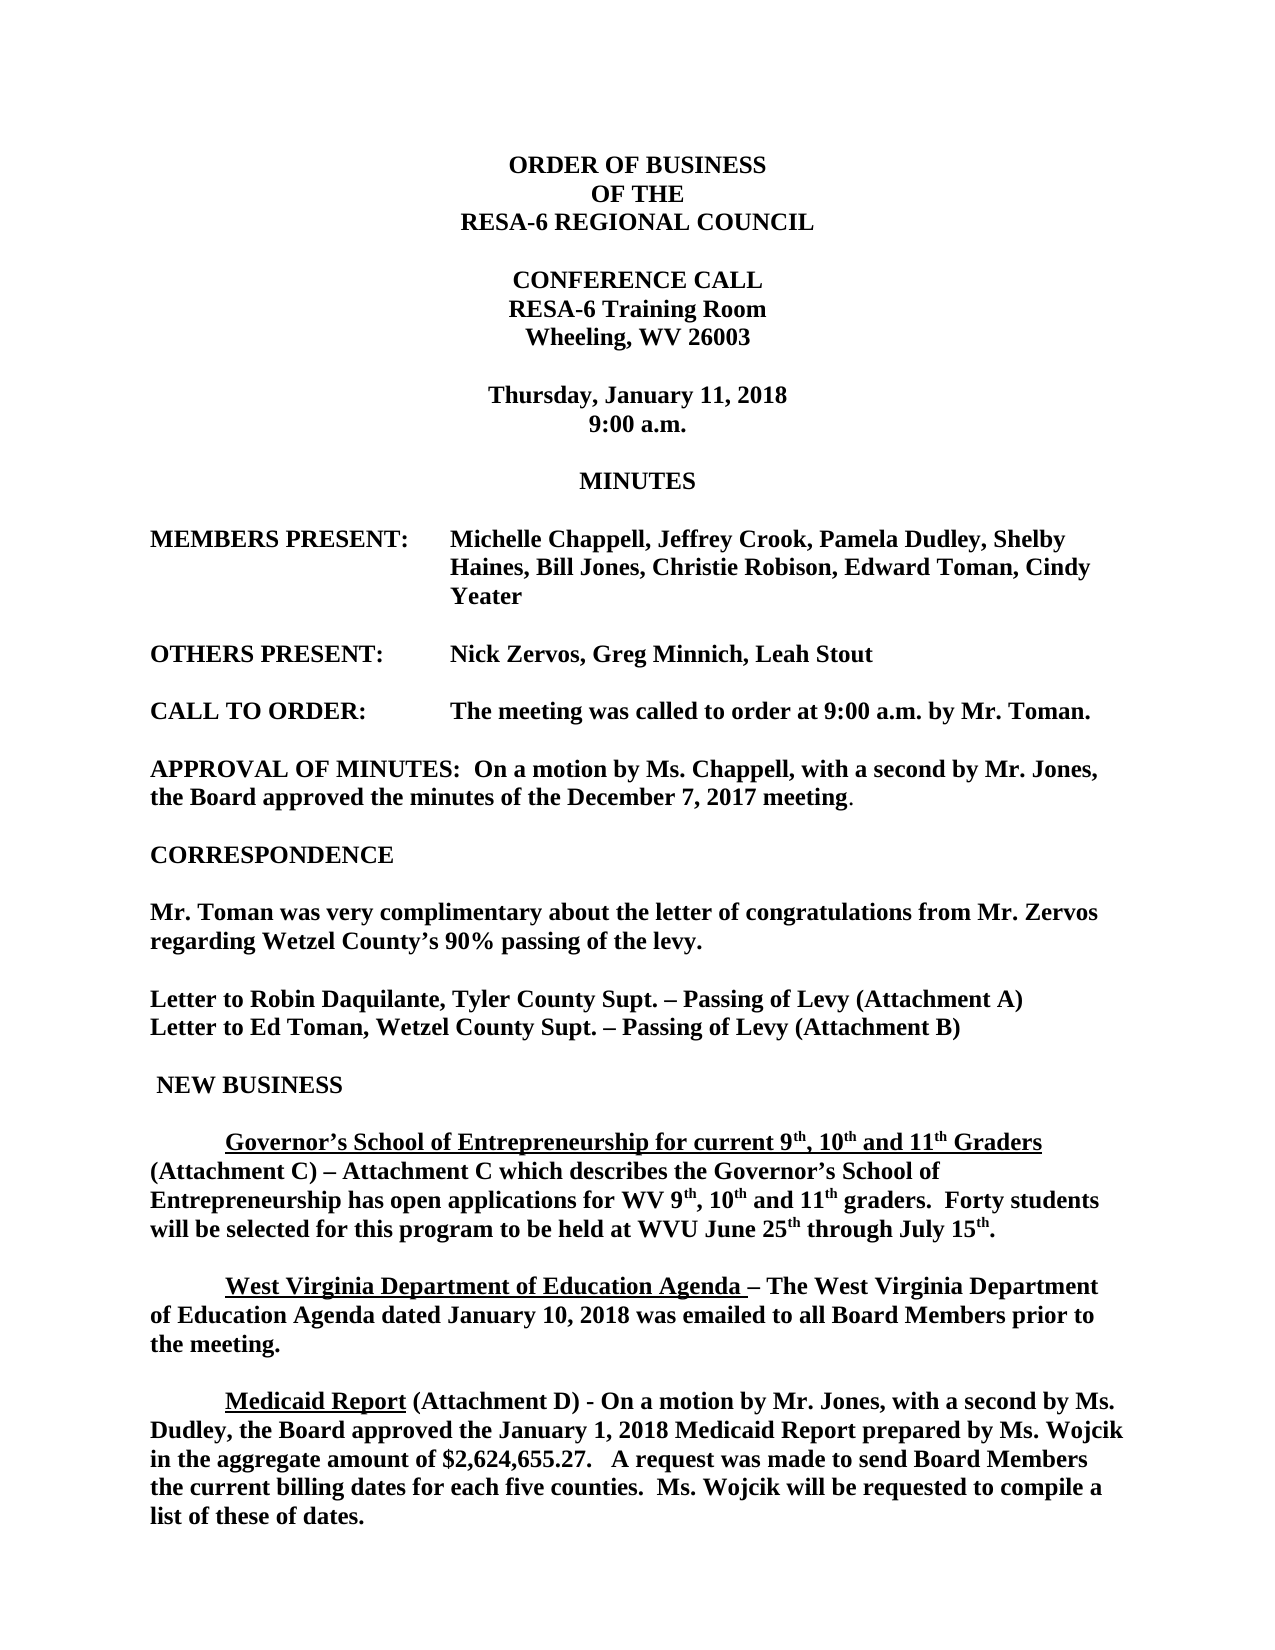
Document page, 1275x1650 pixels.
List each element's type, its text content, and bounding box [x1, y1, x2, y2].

text CALL TO ORDER: The meeting was called to order at 9:00 a.m. by Mr. Toman. [150, 696, 1125, 725]
text RESA-6 Training Room [150, 294, 1125, 322]
text OTHERS PRESENT: Nick Zervos, Greg Minnich, Leah Stout [150, 639, 1125, 667]
text OF THE [150, 179, 1125, 207]
text West Virginia Department of Education Agenda – The West Virginia Department of Education Agenda dated January 10, 2018 was emailed to all Board Members prior to the meeting. [150, 1271, 1125, 1357]
text Thursday, January 11, 2018 [150, 380, 1125, 409]
text ORDER OF BUSINESS [150, 150, 1125, 179]
text MEMBERS PRESENT: Michelle Chappell, Jeffrey Crook, Pamela Dudley, Shelby Haines, Bill Jones, Christie Robison, Edward Toman, Cindy Yeater [150, 524, 1125, 610]
text APPROVAL OF MINUTES: On a motion by Ms. Chappell, with a second by Mr. Jones, the Board approved the minutes of the December 7, 2017 meeting. [150, 754, 1125, 811]
text NEW BUSINESS [150, 1070, 1125, 1099]
text CORRESPONDENCE [150, 840, 1125, 869]
text CONFERENCE CALL [150, 265, 1125, 294]
text Mr. Toman was very complimentary about the letter of congratulations from Mr. Zervos regarding Wetzel County’s 90% passing of the levy. [150, 897, 1125, 955]
text Governor’s School of Entrepreneurship for current 9th, 10th and 11th Graders (Attachment C) – Attachment C which describes the Governor’s School of Entrepreneurship has open applications for WV 9th, 10th and 11th graders. Forty students will be selected for this program to be held at WVU June 25th through July 15th. [150, 1127, 1125, 1242]
text 9:00 a.m. [150, 409, 1125, 437]
text Wheeling, WV 26003 [150, 322, 1125, 351]
text Medicaid Report (Attachment D) - On a motion by Mr. Jones, with a second by Ms. Dudley, the Board approved the January 1, 2018 Medicaid Report prepared by Ms. Wojcik in the aggregate amount of $2,624,655.27. A request was made to send Board Members the current billing dates for each five counties. Ms. Wojcik will be requested to compile a list of these of dates. [150, 1386, 1125, 1530]
text Letter to Robin Daquilante, Tyler County Supt. – Passing of Levy (Attachment A) [150, 984, 1125, 1012]
text MINUTES [150, 466, 1125, 495]
text Letter to Ed Toman, Wetzel County Supt. – Passing of Levy (Attachment B) [150, 1012, 1125, 1041]
text RESA-6 REGIONAL COUNCIL [150, 207, 1125, 236]
